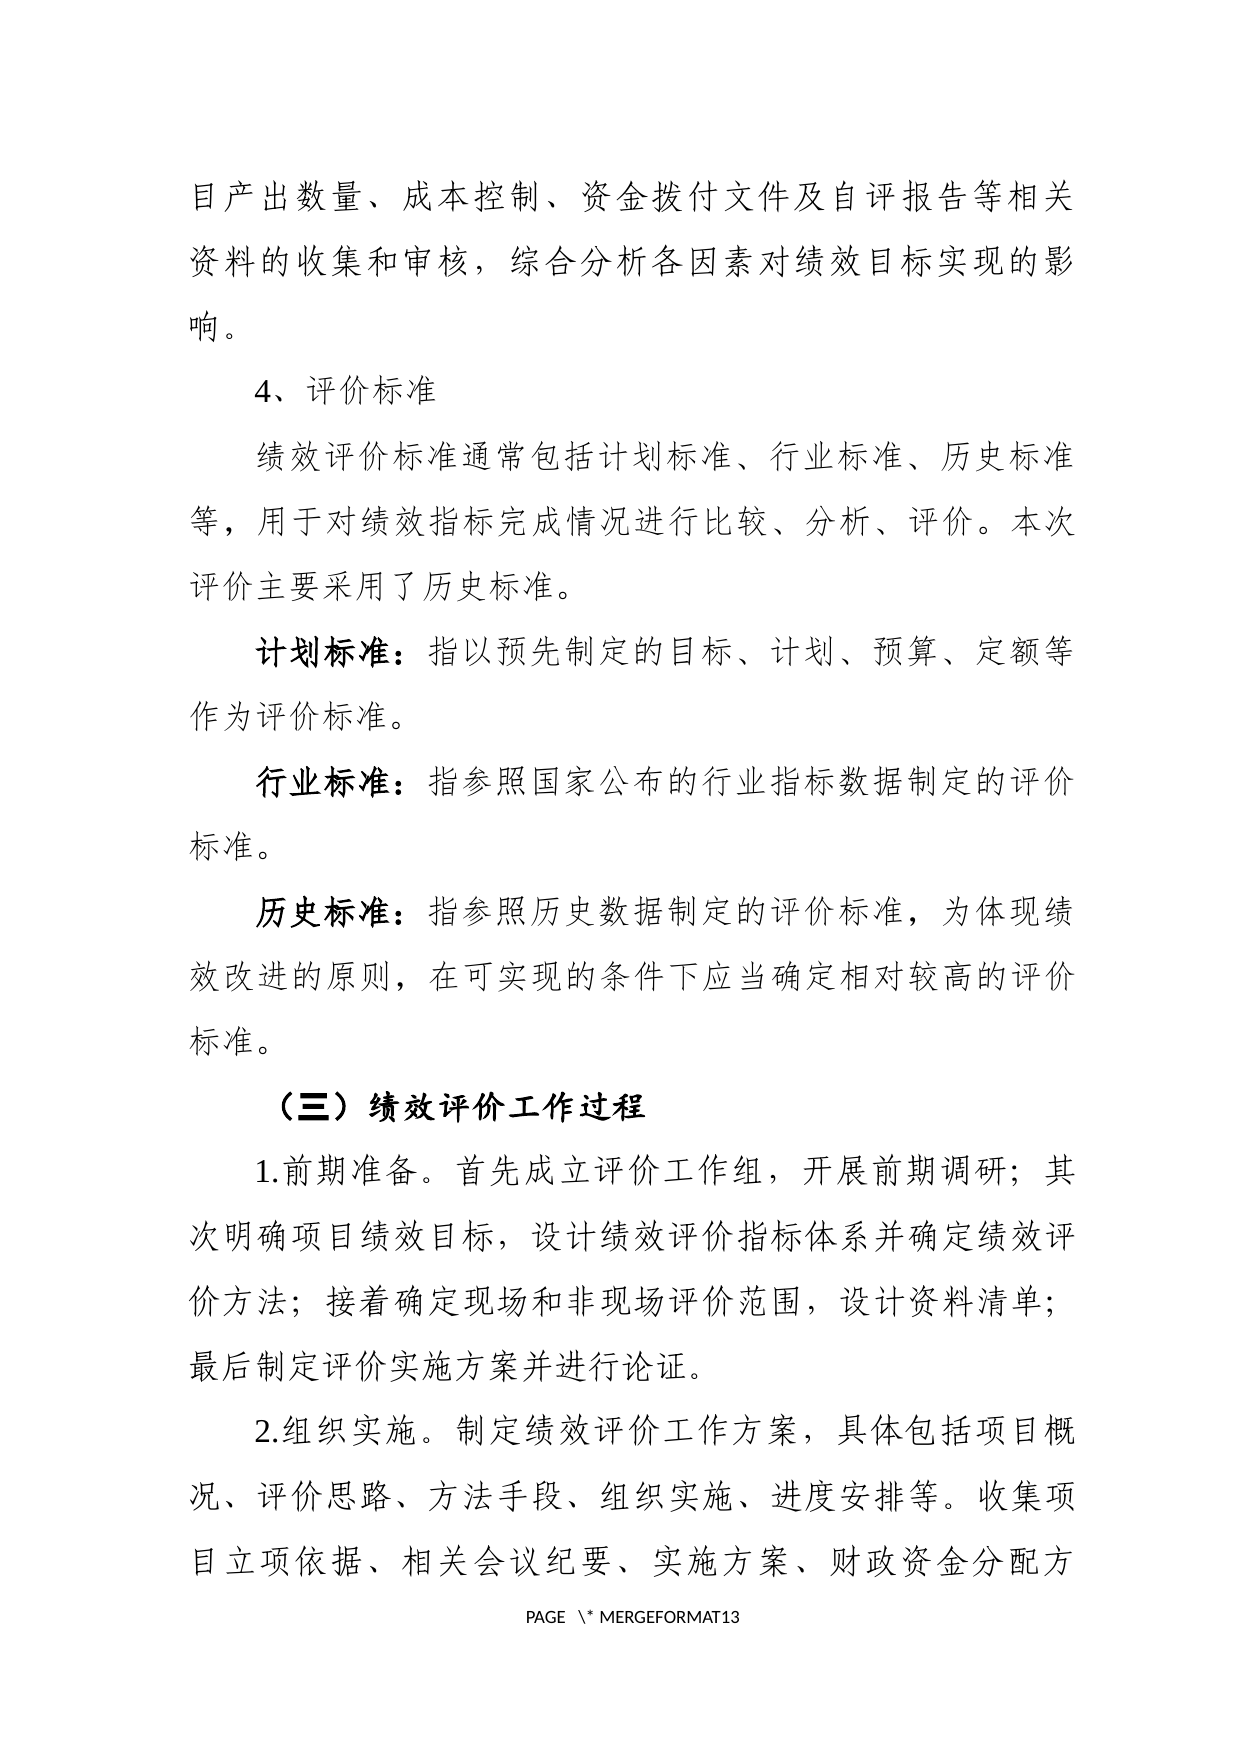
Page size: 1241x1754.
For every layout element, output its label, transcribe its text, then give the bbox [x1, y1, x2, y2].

text 计划标准：指以预先制定的目标、计划、预算、定额等作为评价标准。 [187, 617, 1078, 747]
text 历史标准：指参照历史数据制定的评价标准，为体现绩效改进的原则，在可实现的条件下应当确定相对较高的评价标准。 [187, 877, 1078, 1072]
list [187, 1397, 1078, 1592]
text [187, 162, 1078, 357]
list 1.前期准备。首先成立评价工作组，开展前期调研；其次明确项目绩效目标，设计绩效评价指标体系并确定绩效评价方法；接着确定现场和非现场评价范围，设计资料清单；最后制定评价实施方案并进行论证。 [187, 1137, 1078, 1397]
title 4、评价标准 [187, 357, 1078, 422]
text 行业标准：指参照国家公布的行业指标数据制定的评价标准。 [187, 747, 1078, 877]
title 绩效评价工作过程 [187, 1072, 1078, 1137]
text 绩效评价标准通常包括计划标准、行业标准、历史标准等，用于对绩效指标完成情况进行比较、分析、评价。本次评价主要采用了历史标准。 [187, 422, 1078, 617]
